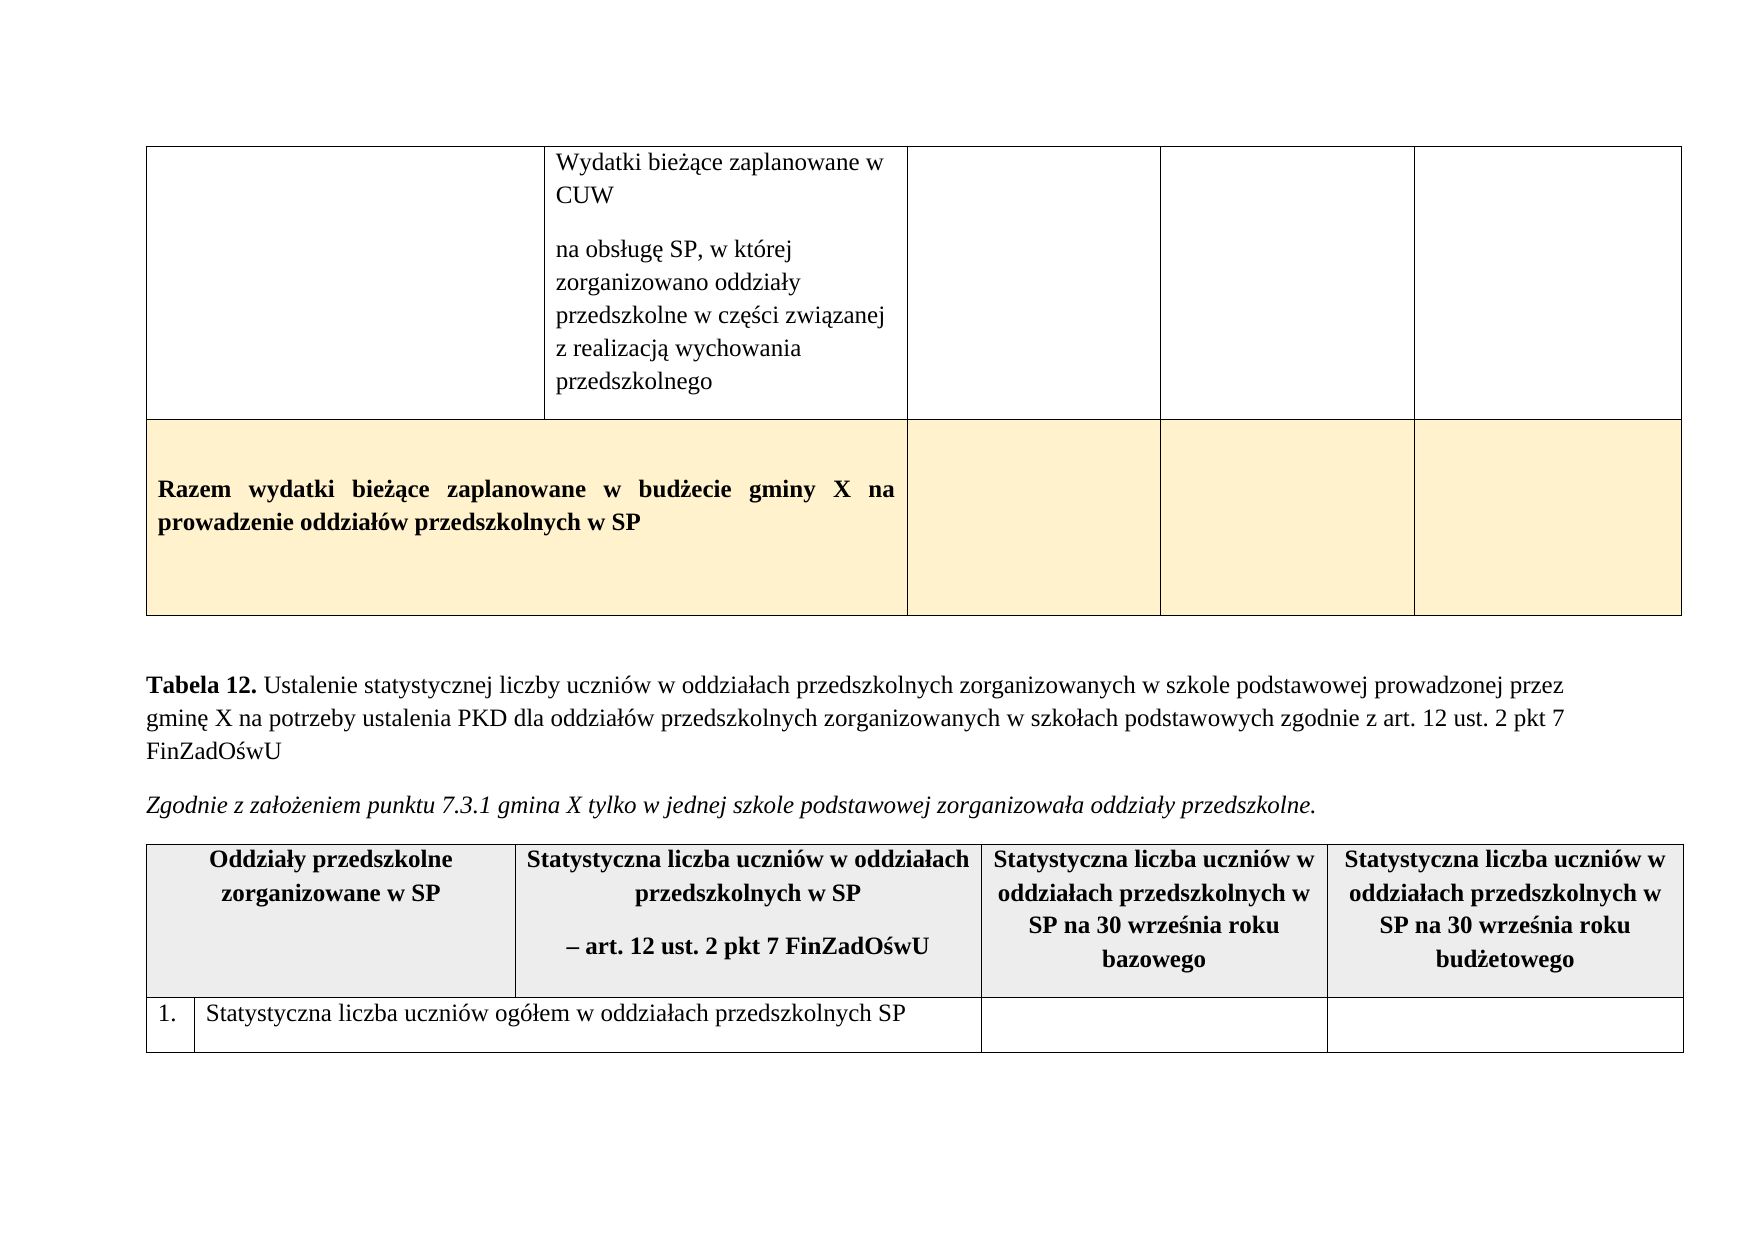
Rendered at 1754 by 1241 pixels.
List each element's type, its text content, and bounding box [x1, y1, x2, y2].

table_header Statystyczna liczba uczniów w oddziałach przedszkolnych w SP na 30 września roku budżetowego [1328, 845, 1683, 997]
table_cell [982, 998, 1327, 1052]
table_cell [1415, 147, 1681, 419]
text Zgodnie z założeniem punktu 7.3.1 gmina X tylko w jednej szkole podstawowej zorganizowała oddziały przedszkolne. [146, 790, 1608, 818]
table_cell [908, 420, 1160, 615]
table_header Oddziały przedszkolne zorganizowane w SP [147, 845, 515, 997]
table_header Statystyczna liczba uczniów w oddziałach przedszkolnych w SP – art. 12 ust. 2 pkt 7 FinZadOśwU [516, 845, 981, 997]
table_cell Razem wydatki bieżące zaplanowane w budżecie gminy X na prowadzenie oddziałów przedszkolnych w SP [147, 420, 907, 615]
table_cell [1161, 147, 1414, 419]
table_cell [1415, 420, 1681, 615]
table_cell Wydatki bieżące zaplanowane w CUW na obsługę SP, w której zorganizowano oddziały przedszkolne w części związanej z realizacją wychowania przedszkolnego [545, 147, 907, 419]
table_header Statystyczna liczba uczniów w oddziałach przedszkolnych w SP na 30 września roku bazowego [982, 845, 1327, 997]
table_cell Statystyczna liczba uczniów ogółem w oddziałach przedszkolnych SP [195, 998, 981, 1052]
table_cell [1328, 998, 1683, 1052]
table_cell [1161, 420, 1414, 615]
table_cell [908, 147, 1160, 419]
table_cell 1. [147, 998, 194, 1052]
text Tabela 12. Ustalenie statystycznej liczby uczniów w oddziałach przedszkolnych zorganizowanych w szkole podstawowej prowadzonej przez gminę X na potrzeby ustalenia PKD dla oddziałów przedszkolnych zorganizowanych w szkołach podstawowych zgodnie z art. 12 ust. 2 pkt 7 FinZadOśwU [146, 670, 1608, 764]
